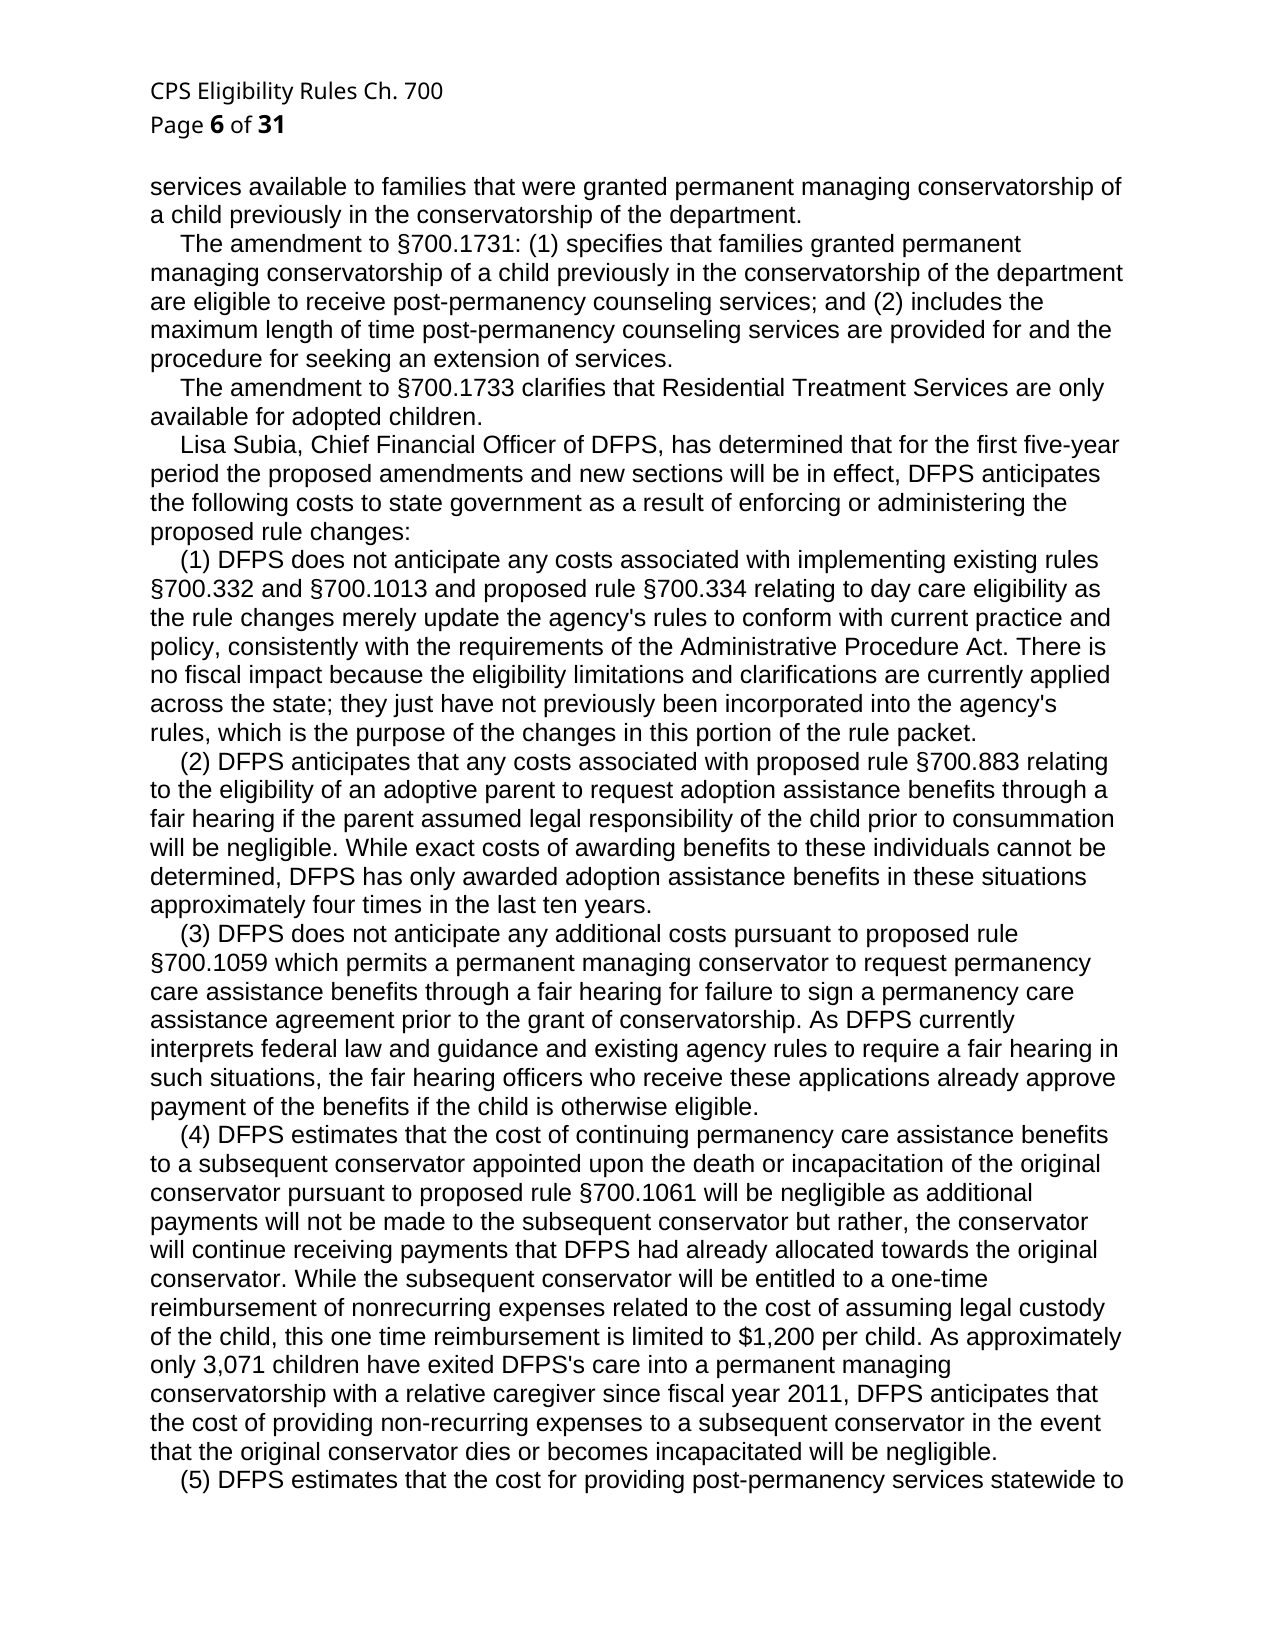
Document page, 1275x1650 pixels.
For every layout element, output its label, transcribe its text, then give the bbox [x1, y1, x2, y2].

text The amendment to §700.1733 clarifies that Residential Treatment Services are only available for adopted children. [150, 373, 1125, 430]
text (1) DFPS does not anticipate any costs associated with implementing existing rules §700.332 and §700.1013 and proposed rule §700.334 relating to day care eligibility as the rule changes merely update the agency's rules to conform with current practice and policy, consistently with the requirements of the Administrative Procedure Act. There is no fiscal impact because the eligibility limitations and clarifications are currently applied across the state; they just have not previously been incorporated into the agency's rules, which is the purpose of the changes in this portion of the rule packet. [150, 545, 1125, 747]
text (3) DFPS does not anticipate any additional costs pursuant to proposed rule §700.1059 which permits a permanent managing conservator to request permanency care assistance benefits through a fair hearing for failure to sign a permanency care assistance agreement prior to the grant of conservatorship. As DFPS currently interprets federal law and guidance and existing agency rules to require a fair hearing in such situations, the fair hearing officers who receive these applications already approve payment of the benefits if the child is otherwise eligible. [150, 919, 1125, 1120]
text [150, 172, 1125, 229]
text Lisa Subia, Chief Financial Officer of DFPS, has determined that for the first five-year period the proposed amendments and new sections will be in effect, DFPS anticipates the following costs to state government as a result of enforcing or administering the proposed rule changes: [150, 430, 1125, 545]
text (4) DFPS estimates that the cost of continuing permanency care assistance benefits to a subsequent conservator appointed upon the death or incapacitation of the original conservator pursuant to proposed rule §700.1061 will be negligible as additional payments will not be made to the subsequent conservator but rather, the conservator will continue receiving payments that DFPS had already allocated towards the original conservator. While the subsequent conservator will be entitled to a one-time reimbursement of nonrecurring expenses related to the cost of assuming legal custody of the child, this one time reimbursement is limited to $1,200 per child. As approximately only 3,071 children have exited DFPS's care into a permanent managing conservatorship with a relative caregiver since fiscal year 2011, DFPS anticipates that the cost of providing non-recurring expenses to a subsequent conservator in the event that the original conservator dies or becomes incapacitated will be negligible. [150, 1120, 1125, 1465]
text The amendment to §700.1731: (1) specifies that families granted permanent managing conservatorship of a child previously in the conservatorship of the department are eligible to receive post-permanency counseling services; and (2) includes the maximum length of time post-permanency counseling services are provided for and the procedure for seeking an extension of services. [150, 229, 1125, 373]
text (2) DFPS anticipates that any costs associated with proposed rule §700.883 relating to the eligibility of an adoptive parent to request adoption assistance benefits through a fair hearing if the parent assumed legal responsibility of the child prior to consummation will be negligible. While exact costs of awarding benefits to these individuals cannot be determined, DFPS has only awarded adoption assistance benefits in these situations approximately four times in the last ten years. [150, 747, 1125, 919]
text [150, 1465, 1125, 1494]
